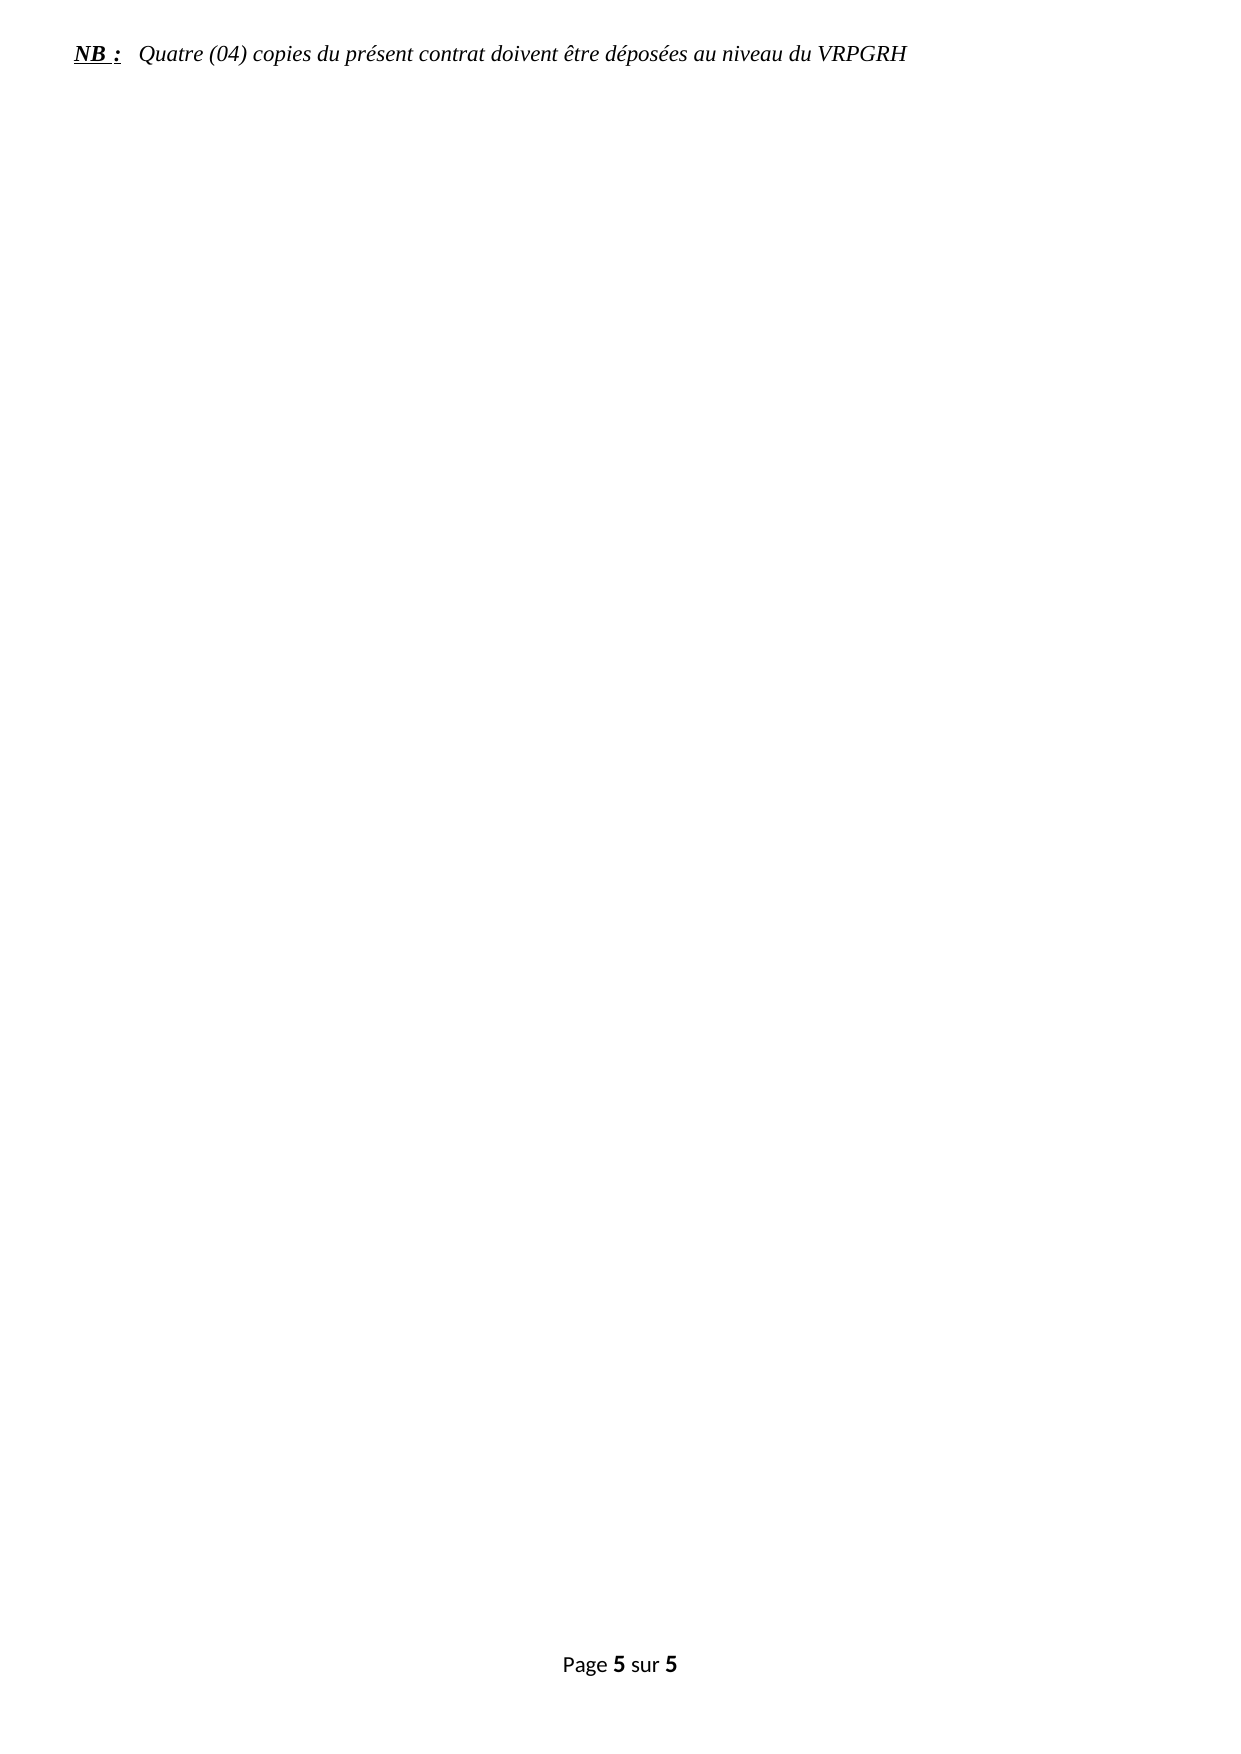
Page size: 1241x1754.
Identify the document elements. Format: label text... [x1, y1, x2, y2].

text NB : Quatre (04) copies du présent contrat doivent être déposées au niveau du VRPGRH [74, 44, 1167, 65]
